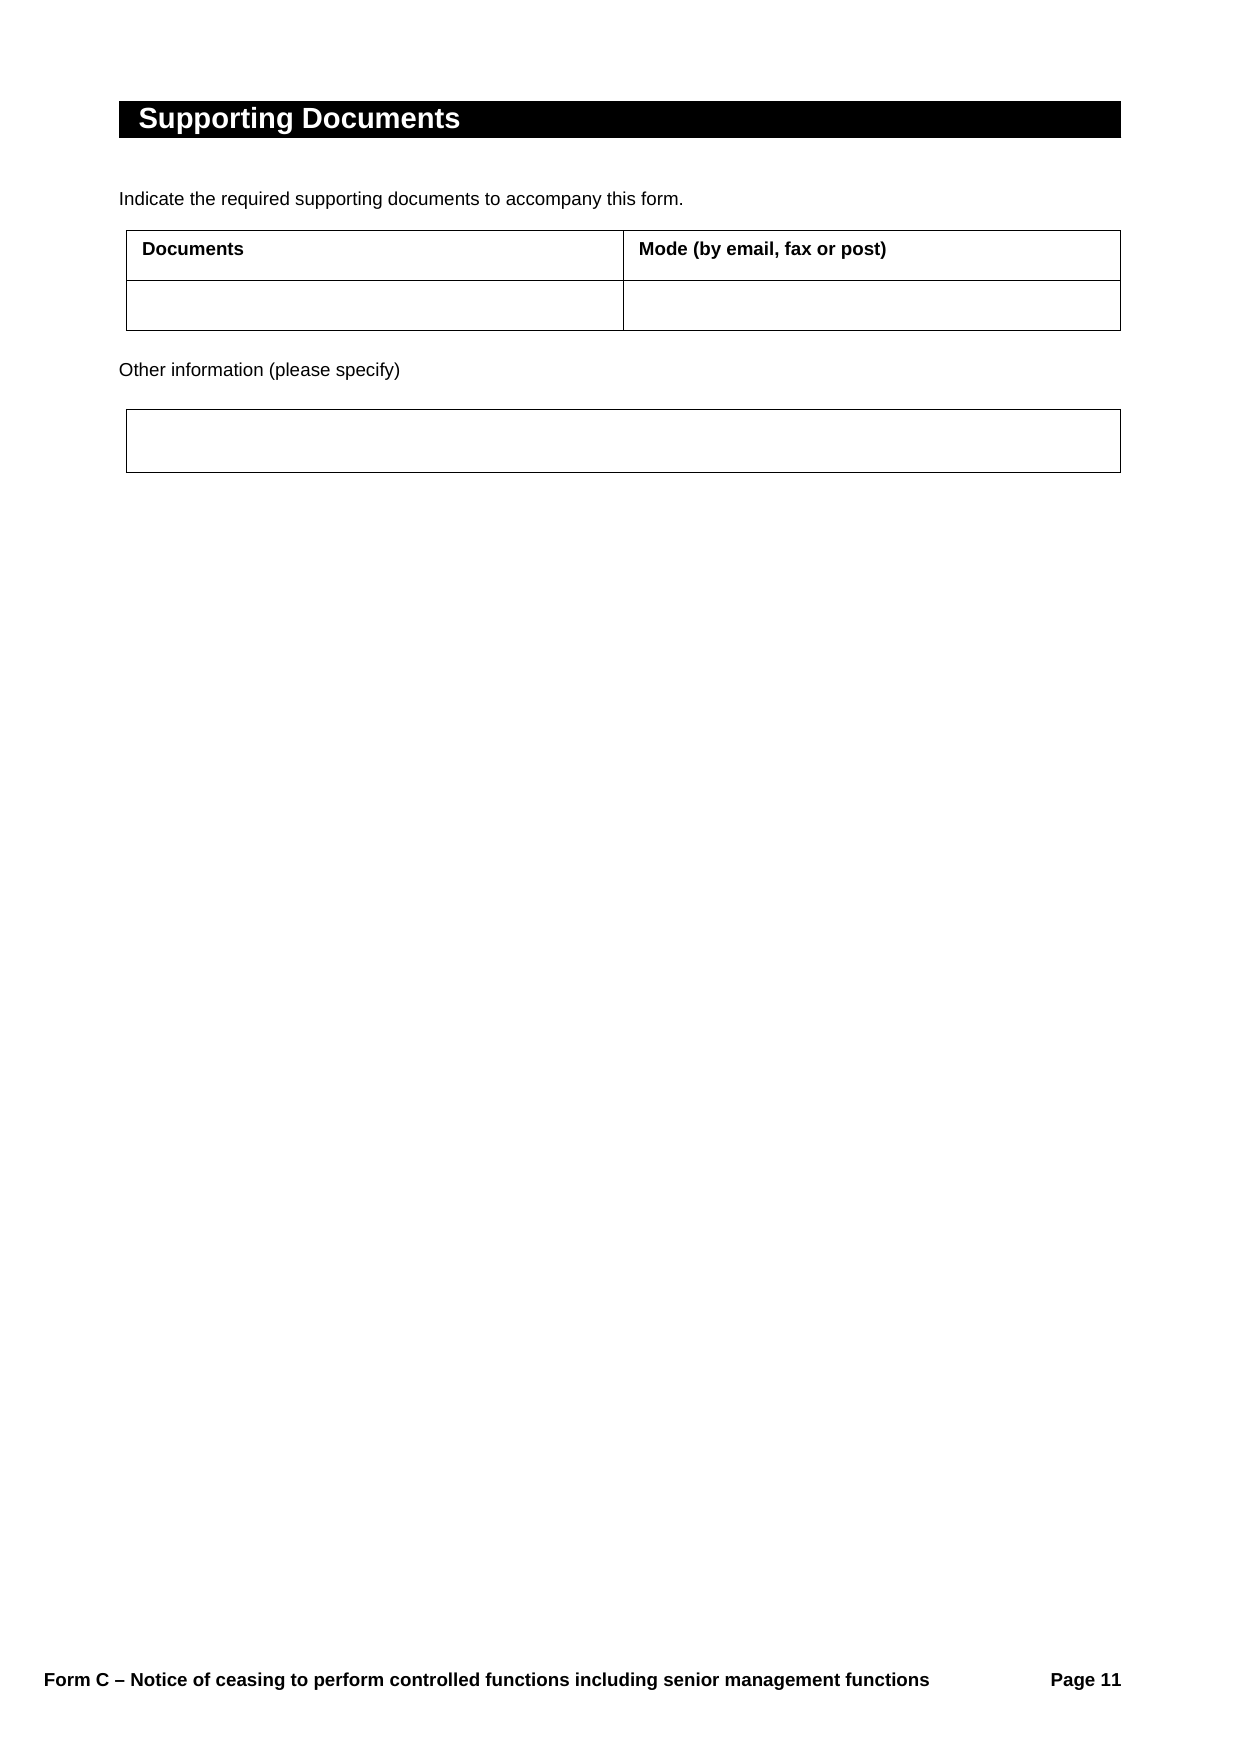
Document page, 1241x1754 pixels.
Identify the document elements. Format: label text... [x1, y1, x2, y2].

text Indicate the required supporting documents to accompany this form. [119, 187, 1121, 209]
table_header Documents [127, 231, 623, 280]
table_cell [624, 281, 1120, 330]
table_header [127, 410, 1120, 472]
text Supporting Documents [119, 101, 1121, 137]
text Other information (please specify) [119, 359, 1121, 381]
table_header Mode (by email, fax or post) [624, 231, 1120, 280]
table_cell [127, 281, 623, 330]
